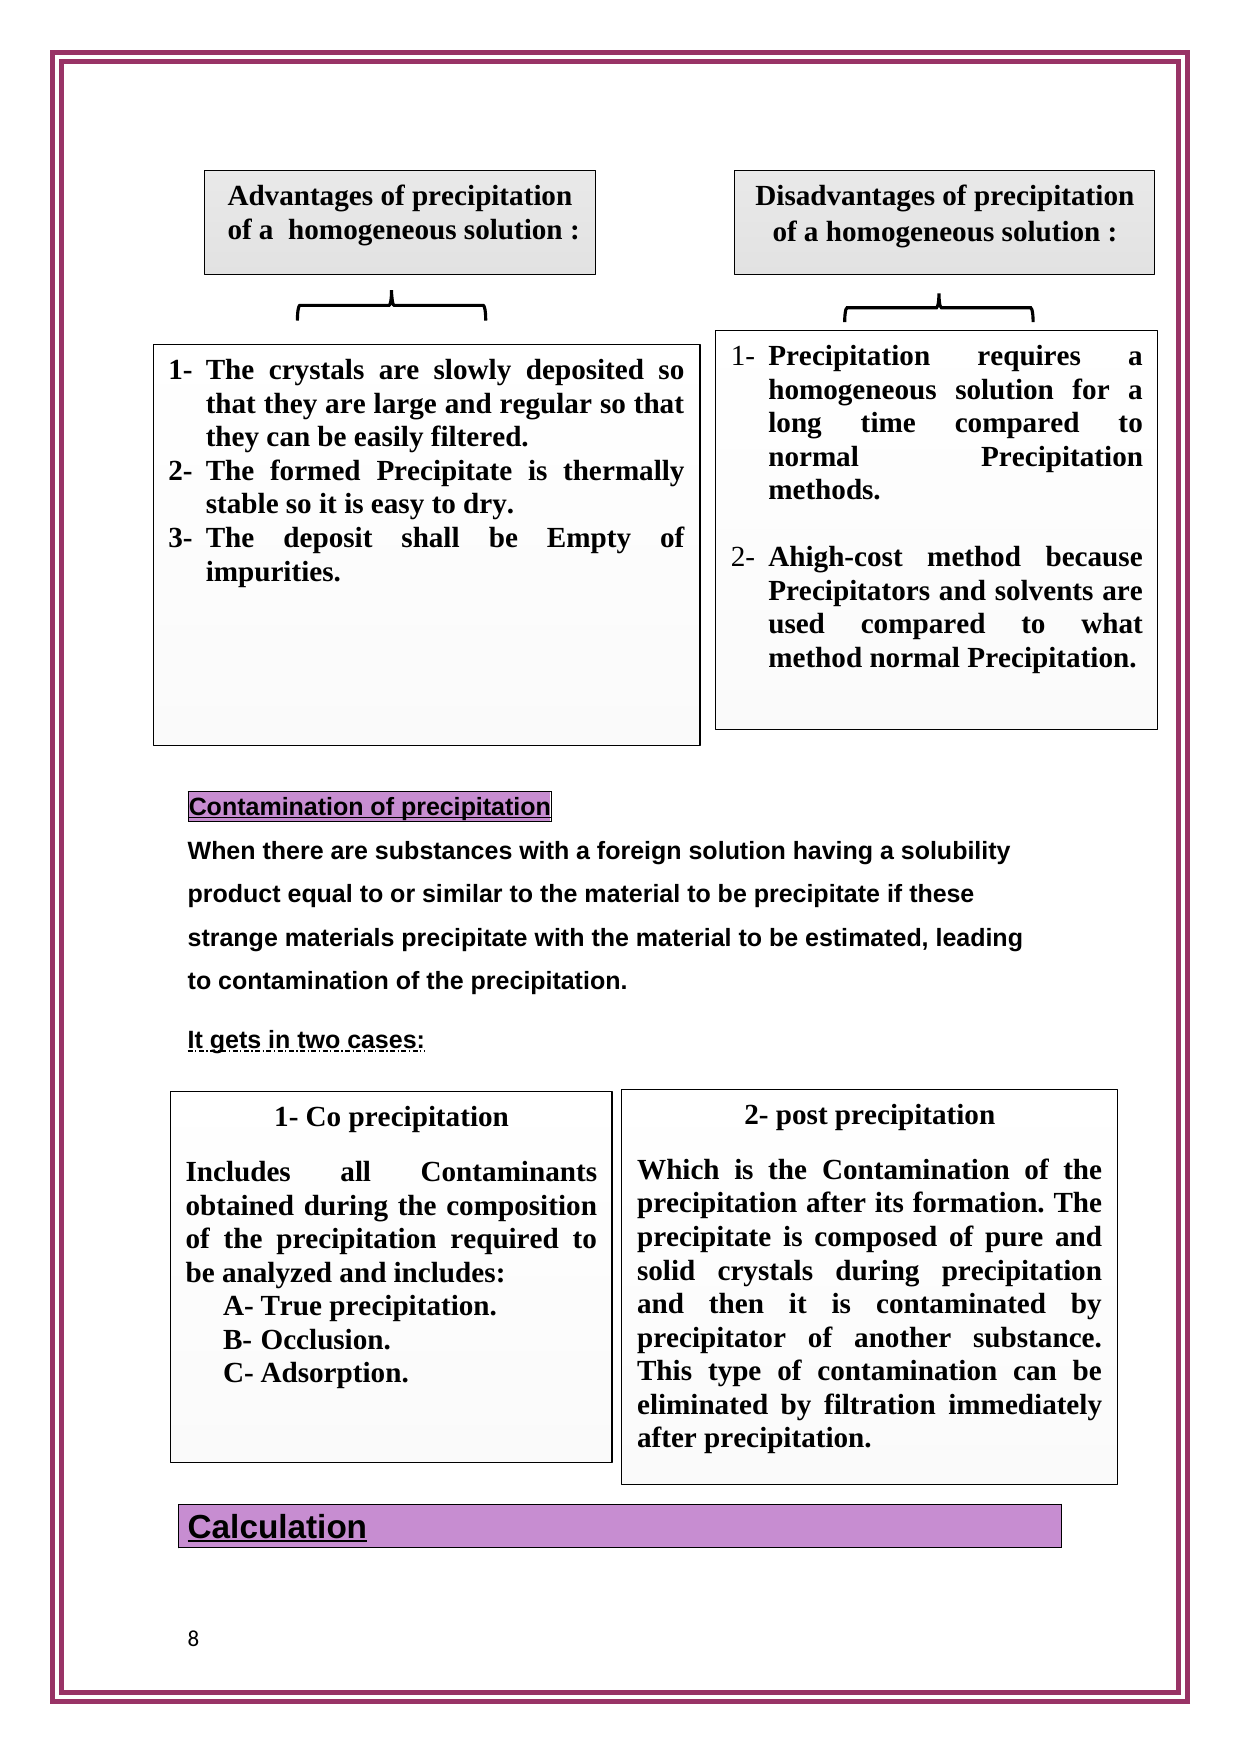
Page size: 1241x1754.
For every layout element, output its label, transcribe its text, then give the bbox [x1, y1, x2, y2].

text Calculation [179, 1505, 1061, 1547]
list It gets in two cases: [187, 1025, 1053, 1054]
text Contamination of precipitation When there are substances with a foreign solution having a solubility product equal to or similar to the material to be precipitate if these strange materials precipitate with the material to be estimated, leading to contamination of the precipitation. [187, 791, 1053, 994]
